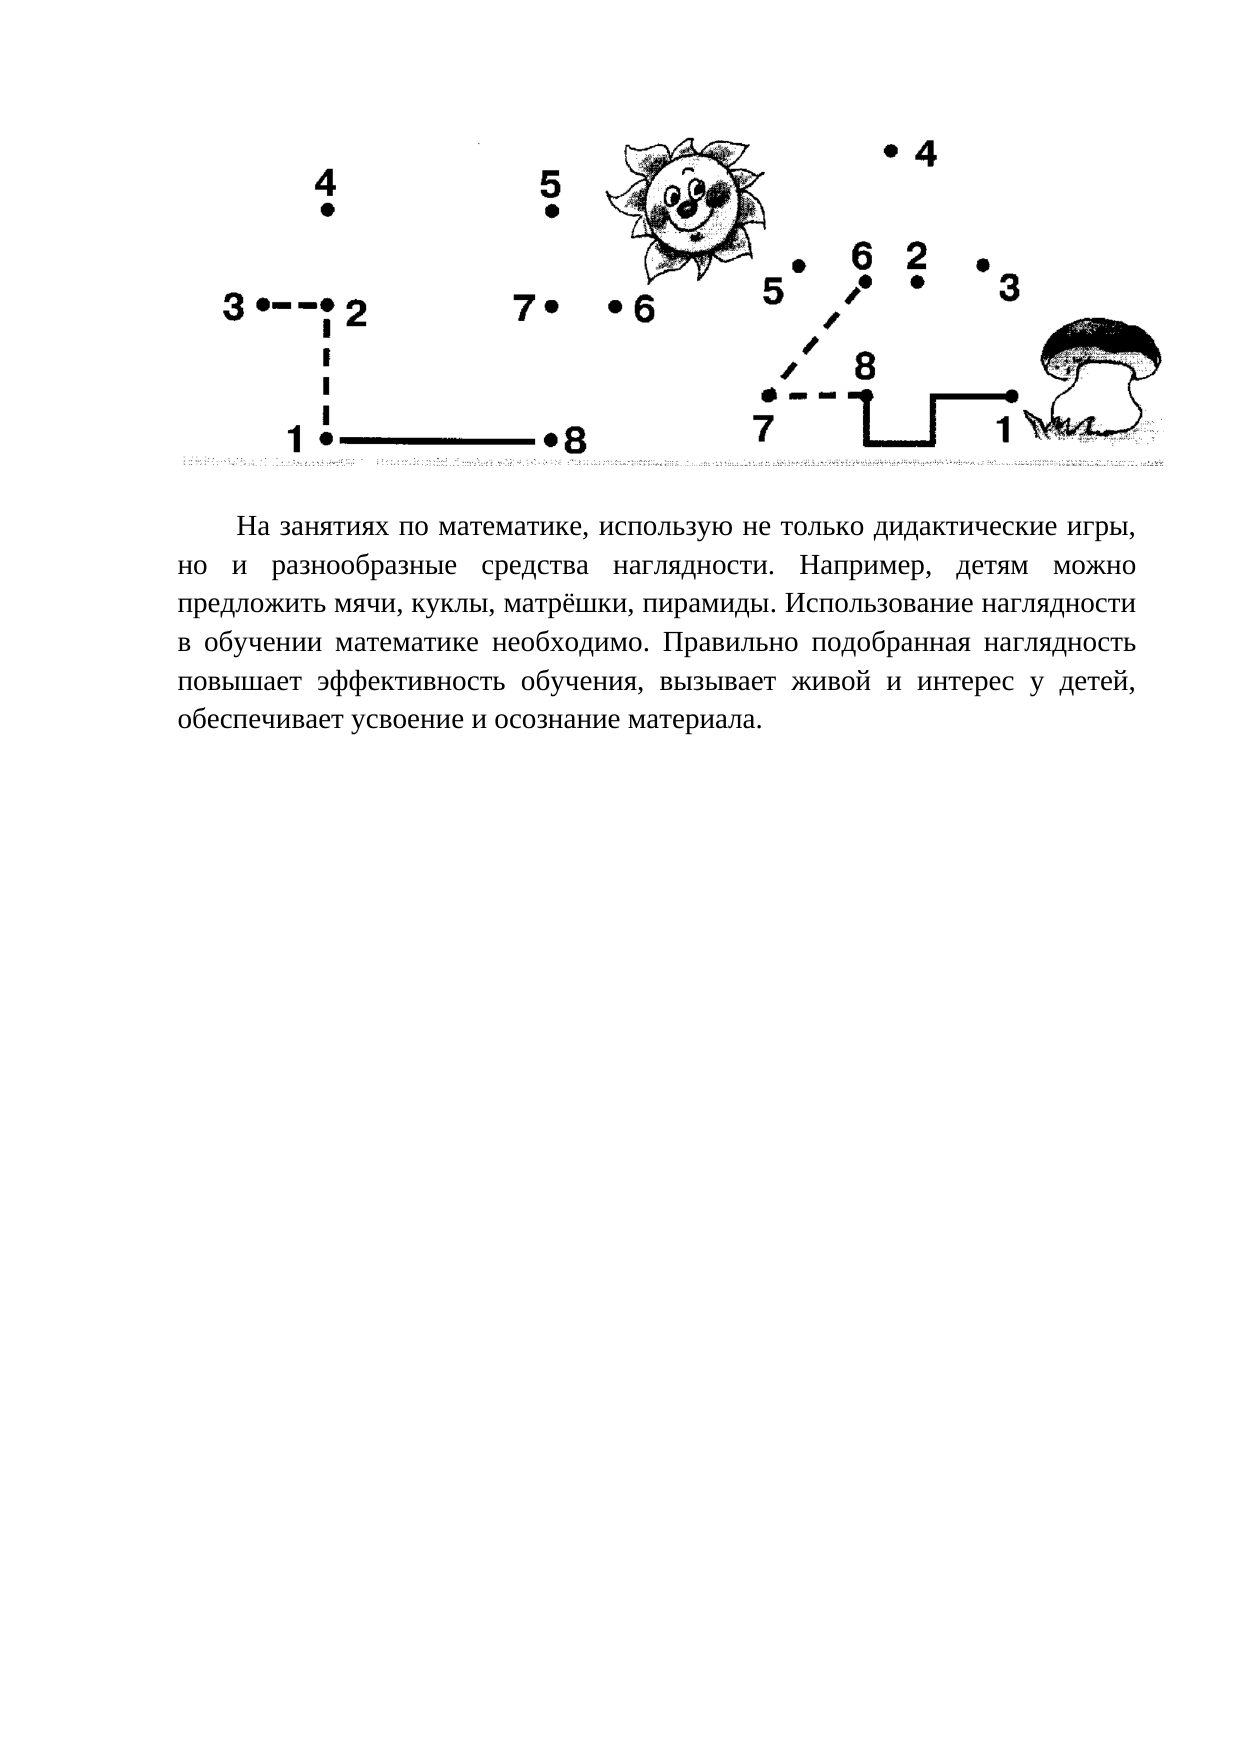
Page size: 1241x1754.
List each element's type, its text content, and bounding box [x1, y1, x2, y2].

text На занятиях по математике, использую не только дидактические игры, но и разнообразные средства наглядности. Например, детям можно предложить мячи, куклы, матрёшки, пирамиды. Использование наглядности в обучении математике необходимо. Правильно подобранная наглядность повышает эффективность обучения, вызывает живой и интерес у детей, обеспечивает усвоение и осознание материала. [177, 508, 1137, 735]
picture [182, 133, 1164, 466]
